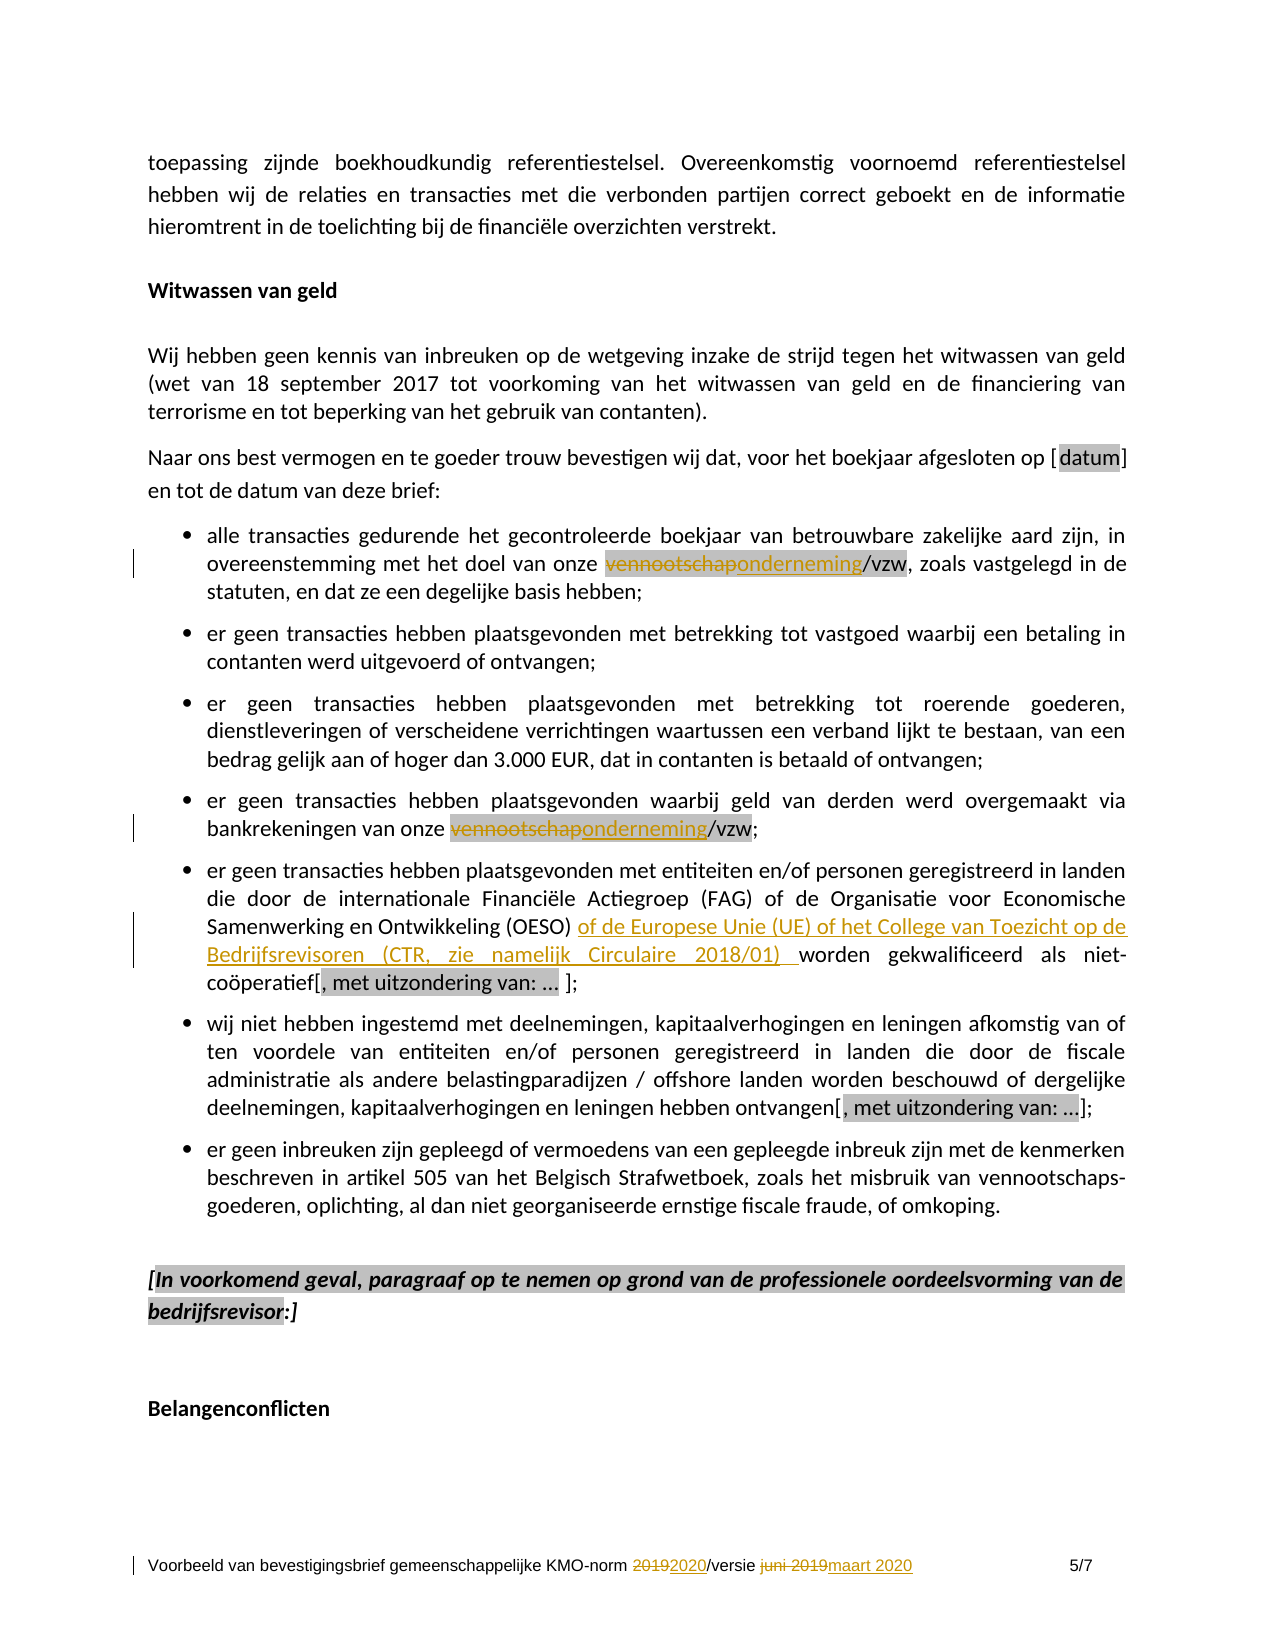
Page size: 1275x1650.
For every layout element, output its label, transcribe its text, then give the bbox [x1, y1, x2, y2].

text Naar ons best vermogen en te goeder trouw bevestigen wij dat, voor het boekjaar afgesloten op [datum] en tot de datum van deze brief: [148, 443, 1127, 504]
list er geen inbreuken zijn gepleegd of vermoedens van een gepleegde inbreuk zijn met de kenmerken beschreven in artikel 505 van het Belgisch Strafwetboek, zoals het misbruik van vennootschaps-goederen, oplichting, al dan niet georganiseerde ernstige fiscale fraude, of omkoping. [183, 1135, 1127, 1219]
list alle transacties gedurende het gecontroleerde boekjaar van betrouwbare zakelijke aard zijn, in overeenstemming met het doel van onze /vzw, zoals vastgelegd in de statuten, en dat ze een degelijke basis hebben; [183, 521, 1127, 606]
text Belangenconflicten [148, 1394, 1127, 1422]
list wij niet hebben ingestemd met deelnemingen, kapitaalverhogingen en leningen afkomstig van of ten voordele van entiteiten en/of personen geregistreerd in landen die door de fiscale administratie als andere belastingparadijzen / offshore landen worden beschouwd of dergelijke deelnemingen, kapitaalverhogingen en leningen hebben ontvangen[, met uitzondering van: …]; [183, 1009, 1127, 1122]
list er geen transacties hebben plaatsgevonden met entiteiten en/of personen geregistreerd in landen die door de internationale Financiële Actiegroep (FAG) of de Organisatie voor Economische Samenwerking en Ontwikkeling (OESO) worden gekwalificeerd als niet-coöperatief[, met uitzondering van: ... ]; [183, 856, 1127, 996]
list er geen transacties hebben plaatsgevonden met betrekking tot vastgoed waarbij een betaling in contanten werd uitgevoerd of ontvangen; [183, 619, 1127, 675]
text Witwassen van geld [148, 276, 1127, 304]
list er geen transacties hebben plaatsgevonden met betrekking tot roerende goederen, dienstleveringen of verscheidene verrichtingen waartussen een verband lijkt te bestaan, van een bedrag gelijk aan of hoger dan 3.000 EUR, dat in contanten is betaald of ontvangen; [183, 689, 1127, 773]
list er geen transacties hebben plaatsgevonden waarbij geld van derden werd overgemaakt via bankrekeningen van onze /vzw; [183, 786, 1127, 842]
text [In voorkomend geval, paragraaf op te nemen op grond van de professionele oordeelsvorming van de bedrijfsrevisor:] [148, 1265, 1127, 1325]
list Wij hebben geen kennis van inbreuken op de wetgeving inzake de strijd tegen het witwassen van geld (wet van 18 september 2017 tot voorkoming van het witwassen van geld en de financiering van terrorisme en tot beperking van het gebruik van contanten). [148, 341, 1127, 425]
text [148, 148, 1127, 240]
